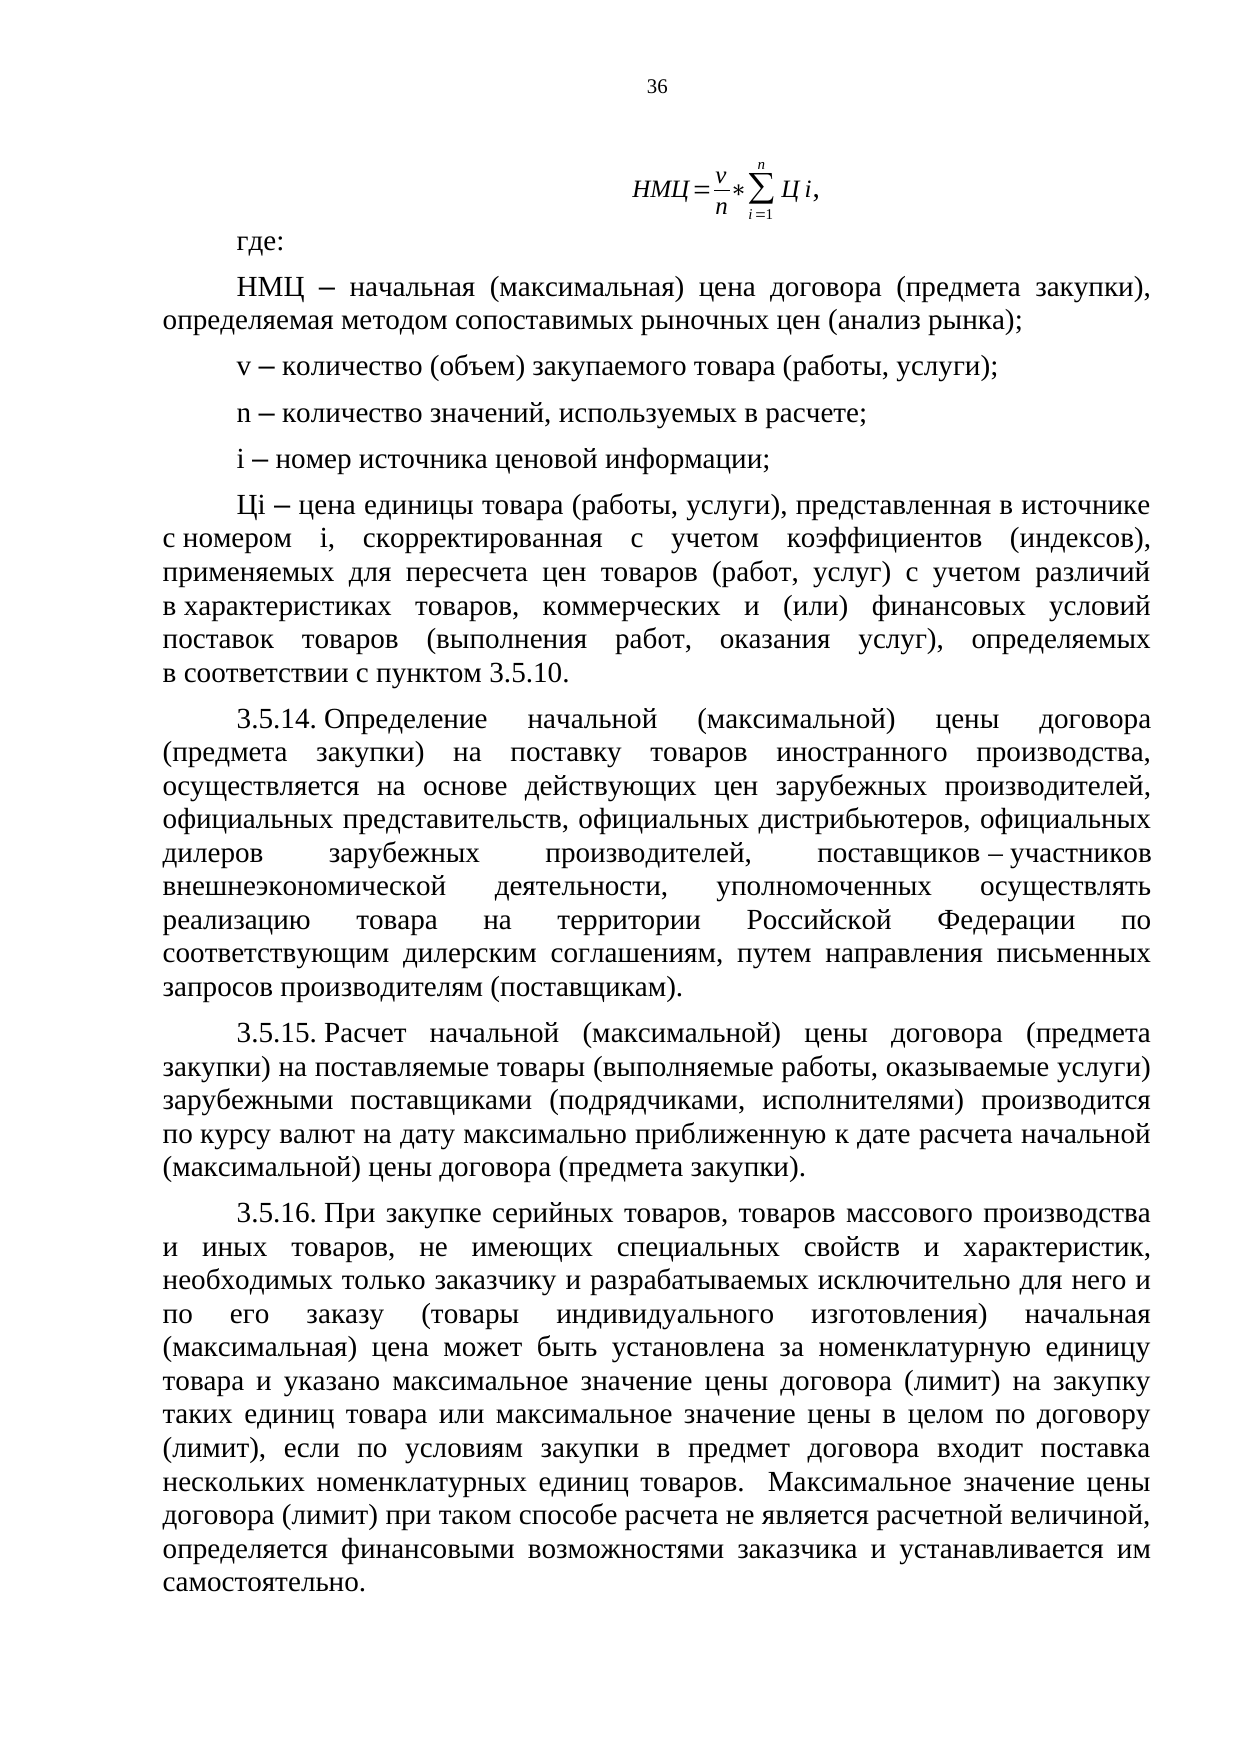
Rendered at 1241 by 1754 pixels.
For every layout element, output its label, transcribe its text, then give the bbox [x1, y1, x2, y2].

text , [225, 155, 1152, 223]
text n – количество значений, используемых в расчете; [162, 394, 1152, 428]
text i – номер источника ценовой информации; [162, 441, 1152, 474]
text v – количество (объем) закупаемого товара (работы, услуги); [162, 348, 1152, 382]
text НМЦ – начальная (максимальная) цена договора (предмета закупки), определяемая методом сопоставимых рыночных цен (анализ рынка); [162, 269, 1152, 336]
text Цi – цена единицы товара (работы, услуги), представленная в источнике с номером i, скорректированная с учетом коэффициентов (индексов), применяемых для пересчета цен товаров (работ, услуг) с учетом различий в характеристиках товаров, коммерческих и (или) финансовых условий поставок товаров (выполнения работ, оказания услуг), определяемых в соответствии с пунктом 3.5.10. [162, 487, 1152, 688]
list Определение начальной (максимальной) цены договора (предмета закупки) на поставку товаров иностранного производства, осуществляется на основе действующих цен зарубежных производителей, официальных представительств, официальных дистрибьютеров, официальных дилеров зарубежных производителей, поставщиков – участников внешнеэкономической деятельности, уполномоченных осуществлять реализацию товара на территории Российской Федерации по соответствующим дилерским соглашениям, путем направления письменных запросов производителям (поставщикам). [162, 701, 1152, 1003]
list Расчет начальной (максимальной) цены договора (предмета закупки) на поставляемые товары (выполняемые работы, оказываемые услуги) зарубежными поставщиками (подрядчиками, исполнителями) производится по курсу валют на дату максимально приближенную к дате расчета начальной (максимальной) цены договора (предмета закупки). [162, 1015, 1152, 1183]
text где: [162, 223, 1152, 256]
list При закупке серийных товаров, товаров массового производства и иных товаров, не имеющих специальных свойств и характеристик, необходимых только заказчику и разрабатываемых исключительно для него и по его заказу (товары индивидуального изготовления) начальная (максимальная) цена может быть установлена за номенклатурную единицу товара и указано максимальное значение цены договора (лимит) на закупку таких единиц товара или максимальное значение цены в целом по договору (лимит), если по условиям закупки в предмет договора входит поставка нескольких номенклатурных единиц товаров. Максимальное значение цены договора (лимит) при таком способе расчета не является расчетной величиной, определяется финансовыми возможностями заказчика и устанавливается им самостоятельно. [162, 1195, 1152, 1598]
